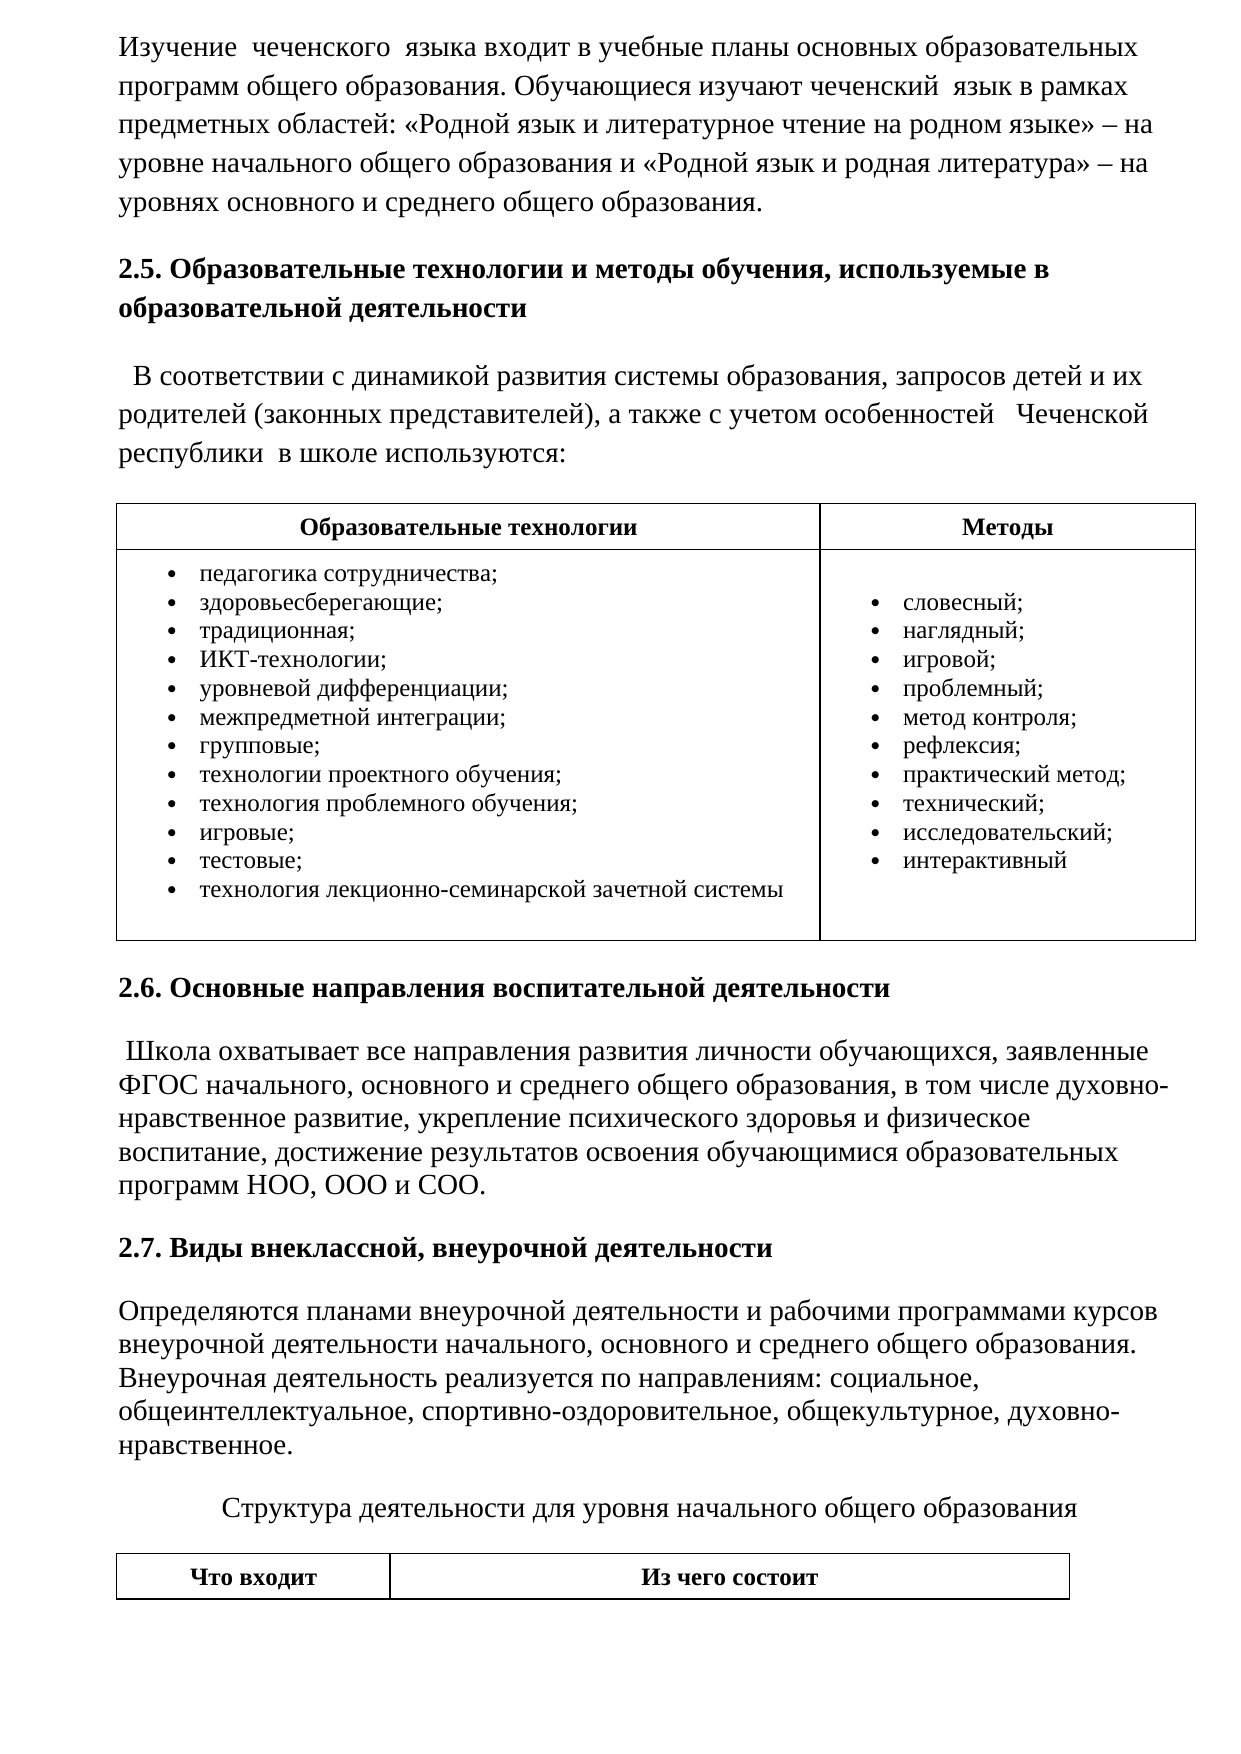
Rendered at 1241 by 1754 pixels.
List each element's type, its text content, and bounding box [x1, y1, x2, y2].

table_header Образовательные технологии [117, 504, 819, 548]
table_header Что входит [117, 1554, 389, 1598]
table_cell словесный; наглядный; игровой; проблемный; метод контроля; рефлексия; практический метод; технический; исследовательский; интерактивный [821, 550, 1195, 940]
table_header Из чего состоит [391, 1554, 1069, 1598]
table_header Методы [821, 504, 1195, 548]
text Структура деятельности для уровня начального общего образования [118, 1490, 1181, 1523]
text 2.7. Виды внеклассной, внеурочной деятельности [118, 1230, 1181, 1264]
text Определяются планами внеурочной деятельности и рабочими программами курсов внеурочной деятельности начального, основного и среднего общего образования. Внеурочная деятельность реализуется по направлениям: социальное, общеинтеллектуальное, спортивно-оздоровительное, общекультурное, духовно-нравственное. [118, 1293, 1181, 1461]
text 2.6. Основные направления воспитательной деятельности [118, 971, 1181, 1004]
text Изучение чеченского языка входит в учебные планы основных образовательных программ общего образования. Обучающиеся изучают чеченский язык в рамках предметных областей: «Родной язык и литературное чтение на родном языке» – на уровне начального общего образования и «Родной язык и родная литература» – на уровнях основного и среднего общего образования. [118, 29, 1181, 217]
text Школа охватывает все направления развития личности обучающихся, заявленные ФГОС начального, основного и среднего общего образования, в том числе духовно-нравственное развитие, укрепление психического здоровья и физическое воспитание, достижение результатов освоения обучающимися образовательных программ НОО, ООО и СОО. [118, 1033, 1181, 1201]
table_cell педагогика сотрудничества; здоровьесберегающие; традиционная; ИКТ-технологии; уровневой дифференциации; межпредметной интеграции; групповые; технологии проектного обучения; технология проблемного обучения; игровые; тестовые; технология лекционно-семинарской зачетной системы [117, 550, 819, 940]
text В соответствии с динамикой развития системы образования, запросов детей и их родителей (законных представителей), а также с учетом особенностей Чеченской республики в школе используются: [118, 358, 1181, 468]
text 2.5. Образовательные технологии и методы обучения, используемые в образовательной деятельности [118, 251, 1181, 323]
